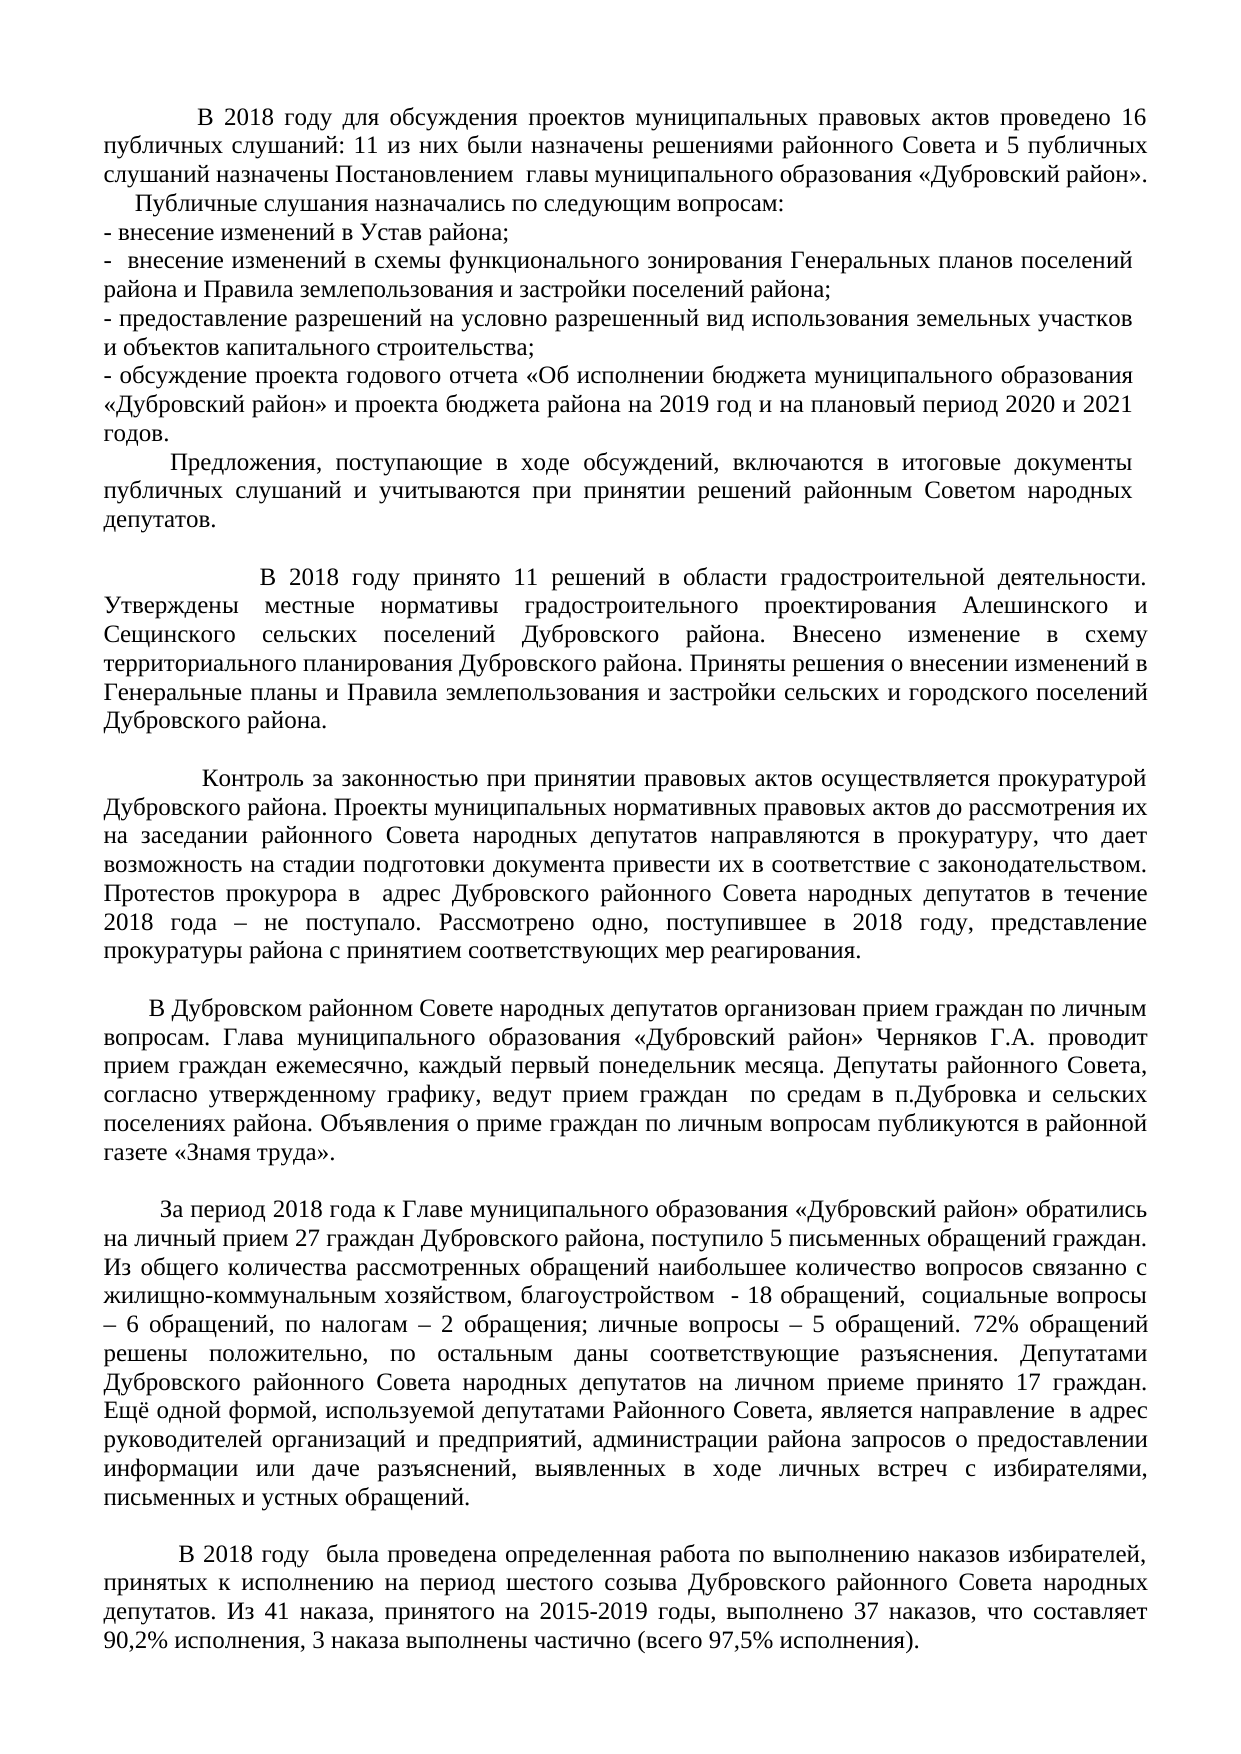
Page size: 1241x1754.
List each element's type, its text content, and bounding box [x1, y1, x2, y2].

text В 2018 году принято 11 решений в области градостроительной деятельности. Утверждены местные нормативы градостроительного проектирования Алешинского и Сещинского сельских поселений Дубровского района. Внесено изменение в схему территориального планирования Дубровского района. Приняты решения о внесении изменений в Генеральные планы и Правила землепользования и застройки сельских и городского поселений Дубровского района. [103, 562, 1149, 734]
text - предоставление разрешений на условно разрешенный вид использования земельных участков и объектов капитального строительства; [103, 303, 1134, 361]
text Контроль за законностью при принятии правовых актов осуществляется прокуратурой Дубровского района. Проекты муниципальных нормативных правовых актов до рассмотрения их на заседании районного Совета народных депутатов направляются в прокуратуру, что дает возможность на стадии подготовки документа привести их в соответствие с законодательством. Протестов прокурора в адрес Дубровского районного Совета народных депутатов в течение 2018 года – не поступало. Рассмотрено одно, поступившее в 2018 году, представление прокуратуры района с принятием соответствующих мер реагирования. [103, 763, 1149, 964]
text В 2018 году была проведена определенная работа по выполнению наказов избирателей, принятых к исполнению на период шестого созыва Дубровского районного Совета народных депутатов. Из 41 наказа, принятого на 2015-2019 годы, выполнено 37 наказов, что составляет 90,2% исполнения, 3 наказа выполнены частично (всего 97,5% исполнения). [103, 1539, 1149, 1654]
text За период 2018 года к Главе муниципального образования «Дубровский район» обратились на личный прием 27 граждан Дубровского района, поступило 5 письменных обращений граждан. Из общего количества рассмотренных обращений наибольшее количество вопросов связанно с жилищно-коммунальным хозяйством, благоустройством - 18 обращений, социальные вопросы – 6 обращений, по налогам – 2 обращения; личные вопросы – 5 обращений. 72% обращений решены положительно, по остальным даны соответствующие разъяснения. Депутатами Дубровского районного Совета народных депутатов на личном приеме принято 17 граждан. Ещё одной формой, используемой депутатами Районного Совета, является направление в адрес руководителей организаций и предприятий, администрации района запросов о предоставлении информации или даче разъяснений, выявленных в ходе личных встреч с избирателями, письменных и устных обращений. [103, 1194, 1149, 1511]
text - внесение изменений в Устав района; [103, 217, 1134, 246]
text Публичные слушания назначались по следующим вопросам: [103, 188, 1134, 217]
text - внесение изменений в схемы функционального зонирования Генеральных планов поселений района и Правила землепользования и застройки поселений района; [103, 246, 1134, 303]
text - обсуждение проекта годового отчета «Об исполнении бюджета муниципального образования «Дубровский район» и проекта бюджета района на 2019 год и на плановый период 2020 и 2021 годов. [103, 361, 1134, 447]
text В 2018 году для обсуждения проектов муниципальных правовых актов проведено 16 публичных слушаний: 11 из них были назначены решениями районного Совета и 5 публичных слушаний назначены Постановлением главы муниципального образования «Дубровский район». [103, 102, 1149, 188]
text В Дубровском районном Совете народных депутатов организован прием граждан по личным вопросам. Глава муниципального образования «Дубровский район» Черняков Г.А. проводит прием граждан ежемесячно, каждый первый понедельник месяца. Депутаты районного Совета, согласно утвержденному графику, ведут прием граждан по средам в п.Дубровка и сельских поселениях района. Объявления о приме граждан по личным вопросам публикуются в районной газете «Знамя труда». [103, 993, 1149, 1166]
text Предложения, поступающие в ходе обсуждений, включаются в итоговые документы публичных слушаний и учитываются при принятии решений районным Советом народных депутатов. [103, 447, 1134, 533]
